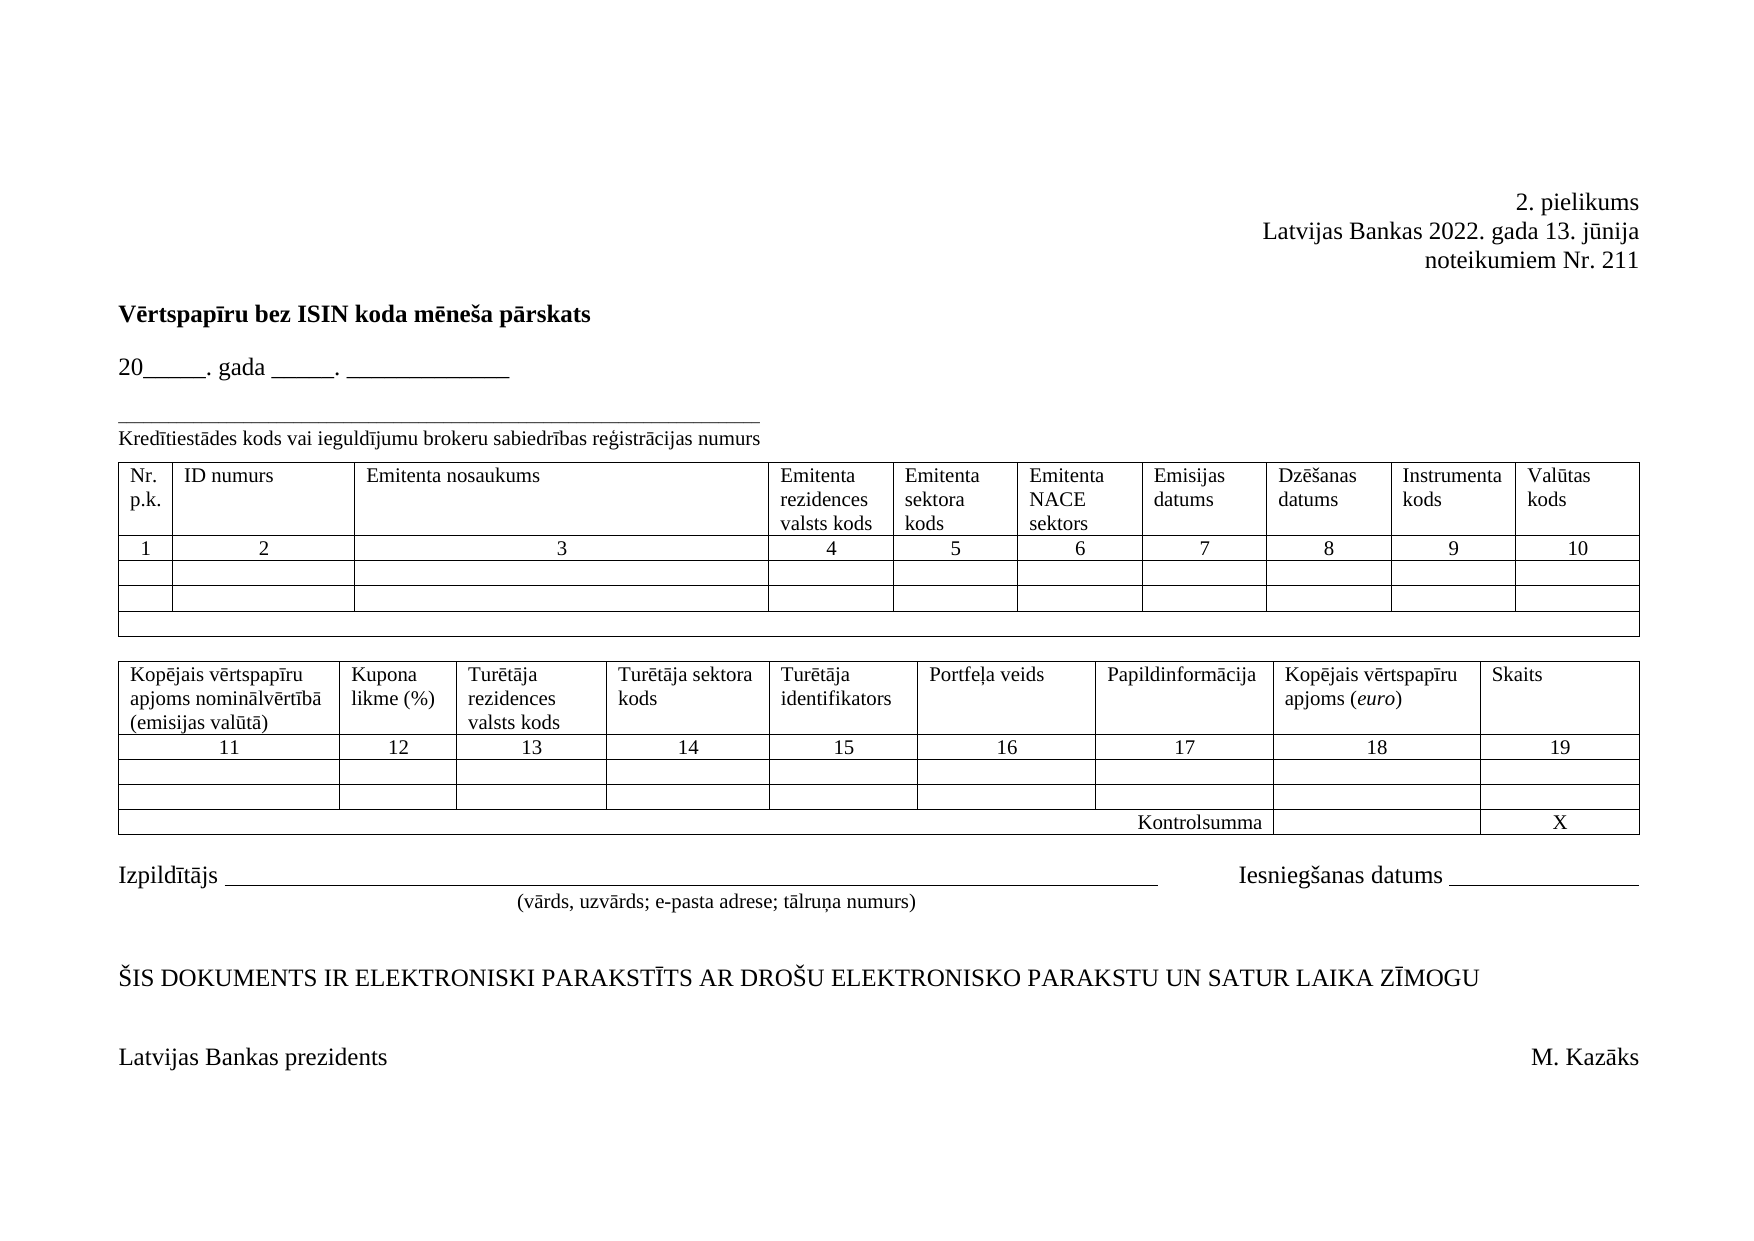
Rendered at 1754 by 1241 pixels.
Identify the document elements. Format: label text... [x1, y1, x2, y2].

table_cell [1143, 561, 1266, 585]
table_cell 17 [1096, 735, 1273, 759]
table_cell [1267, 586, 1391, 611]
table_cell 5 [894, 536, 1017, 560]
text Latvijas Bankas prezidents M. Kazāks [118, 1042, 1639, 1071]
table_cell 3 [355, 536, 768, 560]
table_cell [1274, 760, 1480, 784]
table_cell [1274, 810, 1480, 834]
text Kredītiestādes kods vai ieguldījumu brokeru sabiedrības reģistrācijas numurs [118, 425, 1639, 449]
table_cell 7 [1143, 536, 1266, 560]
table_header Emitenta sektora kods [894, 463, 1017, 535]
table_cell [119, 612, 1639, 636]
table_cell 9 [1392, 536, 1515, 560]
table_cell [119, 561, 172, 585]
table_cell [1096, 785, 1273, 809]
table_cell [1018, 561, 1142, 585]
text Izpildītājs Iesniegšanas datums [118, 860, 1639, 889]
table_cell [457, 760, 606, 784]
table_header Papildinformācija [1096, 662, 1273, 734]
text 20_____. gada _____. _____________ [118, 352, 1639, 381]
table_header ID numurs [173, 463, 354, 535]
table_header Instrumenta kods [1392, 463, 1515, 535]
table_header Turētāja identifikators [770, 662, 917, 734]
table_cell [1267, 561, 1391, 585]
table_header Emitenta rezidences valsts kods [769, 463, 893, 535]
table_cell 4 [769, 536, 893, 560]
table_cell 6 [1018, 536, 1142, 560]
table_cell [119, 760, 339, 784]
table_cell [355, 586, 768, 611]
table_header Kopējais vērtspapīru apjoms nominālvērtībā (emisijas valūtā) [119, 662, 339, 734]
table_cell [119, 586, 172, 611]
table_cell [173, 561, 354, 585]
table_header Kupona likme (%) [340, 662, 456, 734]
table_cell 12 [340, 735, 456, 759]
table_header Kopējais vērtspapīru apjoms (euro) [1274, 662, 1480, 734]
table_header Turētāja rezidences valsts kods [457, 662, 606, 734]
table_cell 16 [918, 735, 1095, 759]
table_cell [1516, 561, 1639, 585]
table_header Turētāja sektora kods [607, 662, 769, 734]
table_header Skaits [1481, 662, 1639, 734]
table_cell [894, 561, 1017, 585]
text 2. pielikums [156, 187, 1639, 216]
table_cell [1392, 586, 1515, 611]
table_cell X [1481, 810, 1639, 834]
table_cell 1 [119, 536, 172, 560]
table_cell [607, 785, 769, 809]
table_cell [119, 785, 339, 809]
table_cell 14 [607, 735, 769, 759]
table_header Nr. p.k. [119, 463, 172, 535]
table_header Emisijas datums [1143, 463, 1266, 535]
table_cell [340, 760, 456, 784]
text Latvijas Bankas 2022. gada 13. jūnija [156, 216, 1639, 245]
table_cell 8 [1267, 536, 1391, 560]
table_cell [457, 785, 606, 809]
text noteikumiem Nr. 211 [118, 245, 1639, 274]
text Vērtspapīru bez ISIN koda mēneša pārskats [118, 299, 1639, 327]
table_header Dzēšanas datums [1267, 463, 1391, 535]
table_cell 11 [119, 735, 339, 759]
table_header Valūtas kods [1516, 463, 1639, 535]
table_cell 2 [173, 536, 354, 560]
table_cell [1516, 586, 1639, 611]
table_cell 10 [1516, 536, 1639, 560]
table_cell [1274, 785, 1480, 809]
table_cell [770, 760, 917, 784]
table_cell [770, 785, 917, 809]
table_cell 15 [770, 735, 917, 759]
table_cell [918, 785, 1095, 809]
table_cell 19 [1481, 735, 1639, 759]
table_cell 13 [457, 735, 606, 759]
table_cell [355, 561, 768, 585]
table_cell [769, 561, 893, 585]
table_header Emitenta NACE sektors [1018, 463, 1142, 535]
table_cell [1143, 586, 1266, 611]
table_cell [1018, 586, 1142, 611]
text (vārds, uzvārds; e-pasta adrese; tālruņa numurs) [118, 889, 1639, 913]
table_header Portfeļa veids [918, 662, 1095, 734]
table_cell [340, 785, 456, 809]
text _____________________________________________________________________________ [118, 406, 1639, 425]
table_header Emitenta nosaukums [355, 463, 768, 535]
table_cell [173, 586, 354, 611]
table_cell [769, 586, 893, 611]
table_cell [607, 760, 769, 784]
table_cell Kontrolsumma [119, 810, 1273, 834]
table_cell [1096, 760, 1273, 784]
table_cell [1392, 561, 1515, 585]
table_cell [918, 760, 1095, 784]
table_cell 18 [1274, 735, 1480, 759]
table_cell [894, 586, 1017, 611]
table_cell [1481, 760, 1639, 784]
table_cell [1481, 785, 1639, 809]
